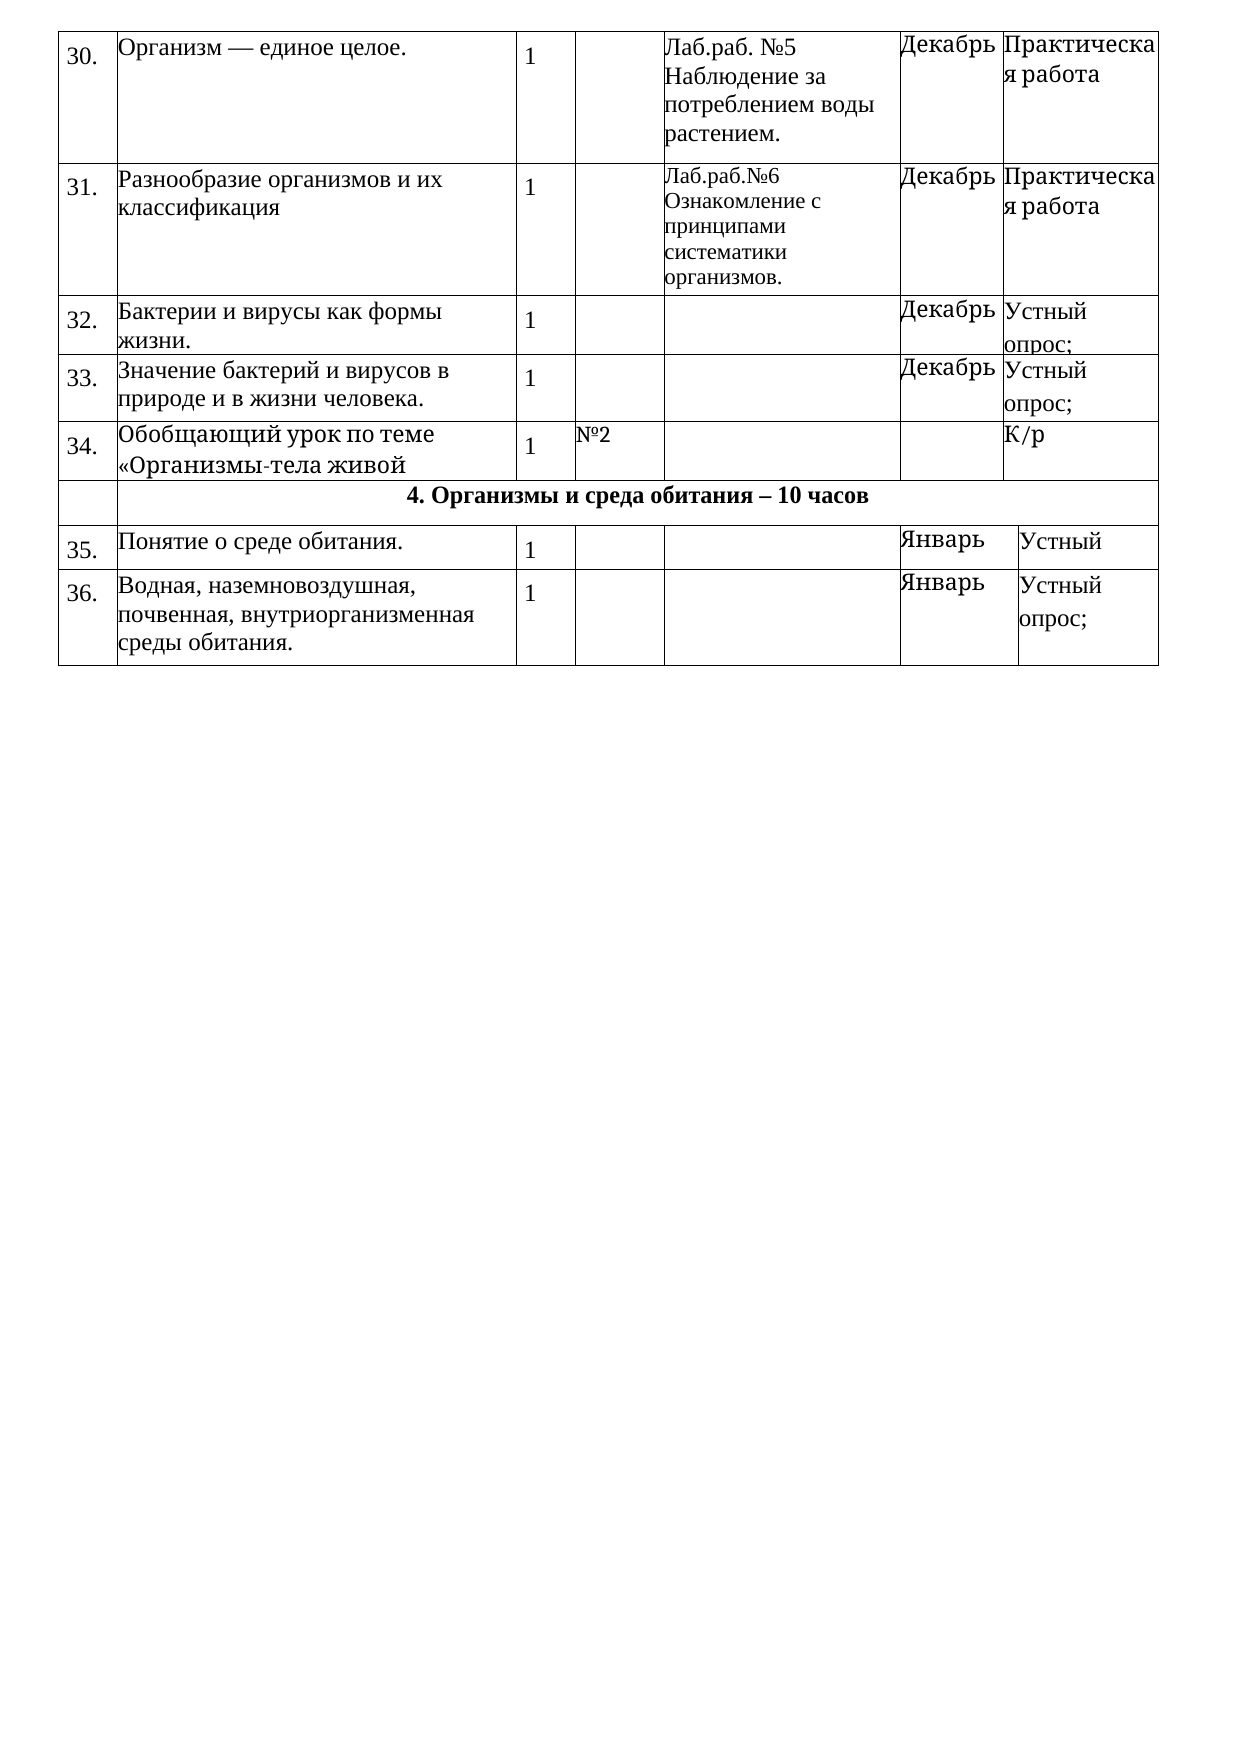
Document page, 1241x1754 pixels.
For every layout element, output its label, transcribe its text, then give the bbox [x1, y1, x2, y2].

table_cell 1 [517, 570, 575, 665]
table_cell [576, 570, 664, 665]
table_cell Декабрь [901, 355, 1003, 421]
table_cell Устный опрос; [1019, 526, 1158, 569]
table_cell К/р [1004, 422, 1158, 479]
table_cell [59, 481, 117, 525]
table_cell Бактерии и вирусы как формы жизни. [118, 296, 516, 354]
table_cell 31. [59, 164, 117, 295]
table_cell 1 [517, 355, 575, 421]
table_cell 1 [517, 32, 575, 163]
table_cell [576, 296, 664, 354]
table_cell Значение бактерий и вирусов в природе и в жизни человека. [118, 355, 516, 421]
table_cell Устный опрос; [1004, 296, 1158, 354]
table_cell Декабрь [901, 32, 1003, 163]
table_cell 1 [517, 164, 575, 295]
table_cell [665, 296, 900, 354]
table_cell 1 [517, 296, 575, 354]
table_cell Устный опрос; [1004, 355, 1158, 421]
table_cell [665, 526, 900, 569]
table_cell Лаб.раб. №5 Наблюдение за потреблением воды растением. [665, 32, 900, 163]
table_cell Водная, наземновоздушная, почвенная, внутриорганизменная среды обитания. [118, 570, 516, 665]
table_cell Январь [901, 526, 1018, 569]
table_cell 30. [59, 32, 117, 163]
table_cell [576, 526, 664, 569]
table_cell 32. [59, 296, 117, 354]
table_cell 1 [517, 526, 575, 569]
table_cell [576, 164, 664, 295]
table_cell 36. [59, 570, 117, 665]
table_cell Обобщающий урок по теме «Организмы-тела живой природы» [118, 422, 516, 479]
table_cell [665, 422, 900, 479]
table_cell Январь [901, 570, 1018, 665]
table_cell Практическая работа [1004, 164, 1158, 295]
table_cell [665, 570, 900, 665]
table_cell [901, 422, 1003, 479]
table_cell Практическая работа [1004, 32, 1158, 163]
table_cell 4. Организмы и среда обитания – 10 часов 1 [118, 481, 1158, 525]
table_cell Лаб.раб.№6 Ознакомление с принципами систематики организмов. [665, 164, 900, 295]
table_cell 1 [517, 422, 575, 479]
table_cell Разнообразие организмов и их классификация [118, 164, 516, 295]
table_cell 34. [59, 422, 117, 479]
table_cell Организм — единое целое. [118, 32, 516, 163]
table_cell [576, 355, 664, 421]
table_cell [665, 355, 900, 421]
table_cell 33. [59, 355, 117, 421]
table_cell [576, 32, 664, 163]
table_cell Понятие о среде обитания. [118, 526, 516, 569]
table_cell №2 [576, 422, 664, 479]
table_cell Декабрь [901, 164, 1003, 295]
table_cell Устный опрос; [1019, 570, 1158, 665]
table_cell 35. [59, 526, 117, 569]
table_cell Декабрь [901, 296, 1003, 354]
